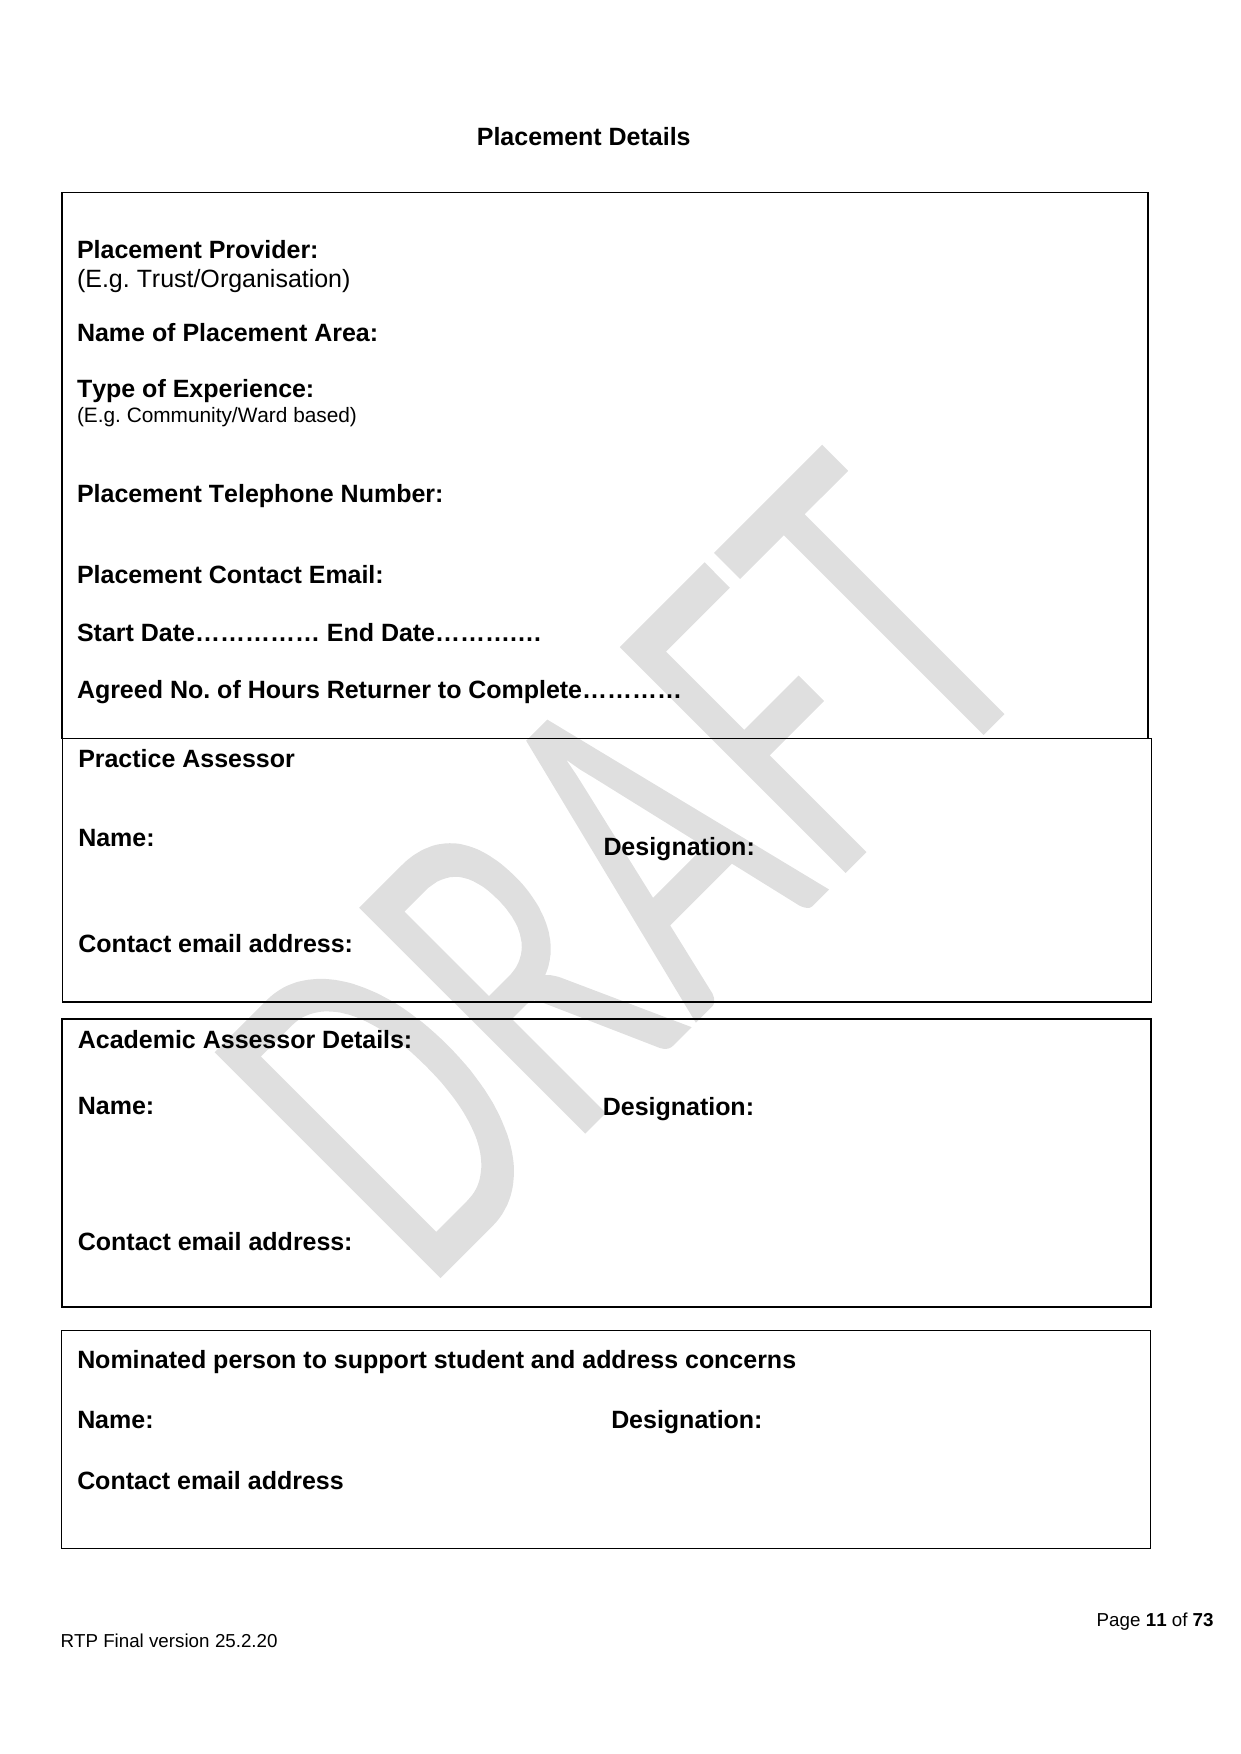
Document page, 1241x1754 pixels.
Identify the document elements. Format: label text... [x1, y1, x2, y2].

subtitle Placement Details [105, 122, 1062, 151]
